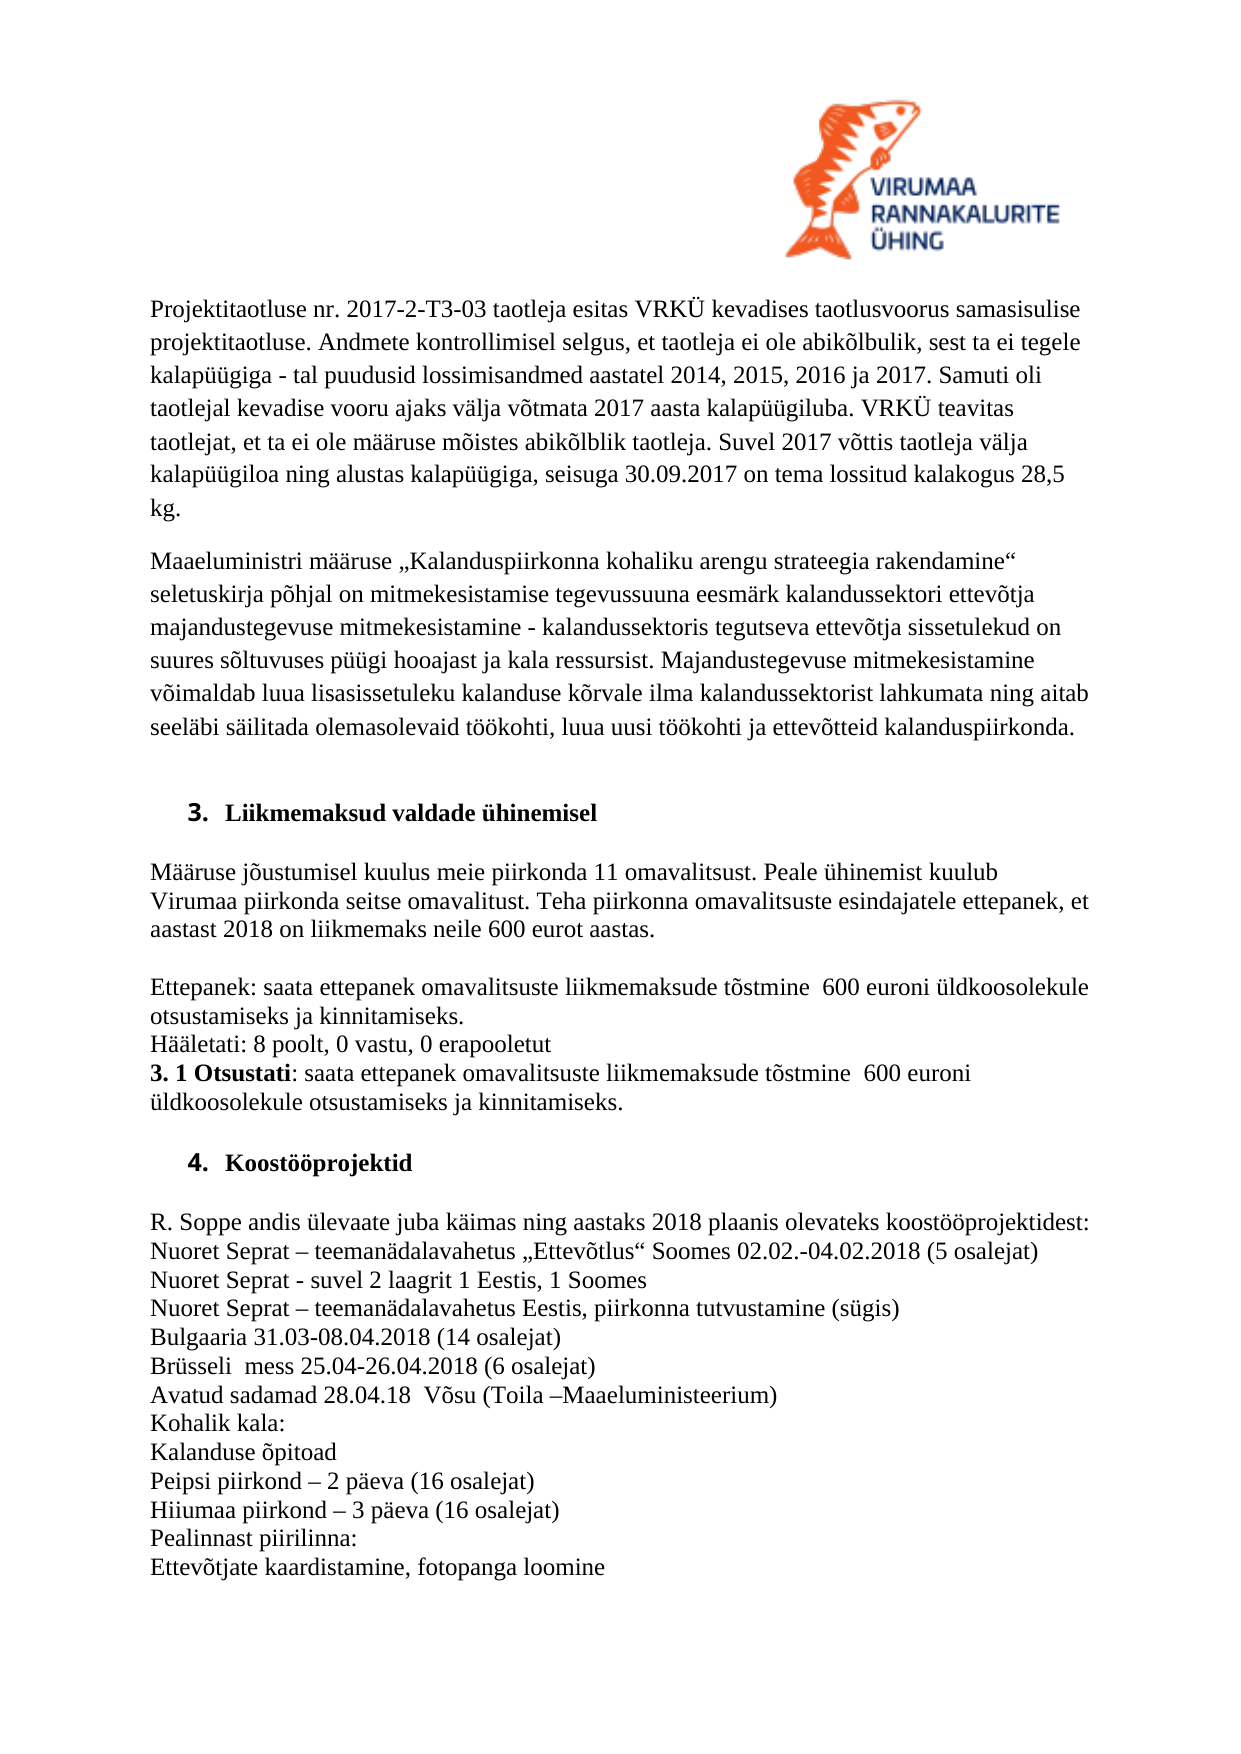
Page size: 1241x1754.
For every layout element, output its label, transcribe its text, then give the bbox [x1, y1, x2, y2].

text Ettepanek: saata ettepanek omavalitsuste liikmemaksude tõstmine 600 euroni üldkoosolekule otsustamiseks ja kinnitamiseks. [150, 972, 1090, 1029]
list Koostööprojektid [187, 1144, 1090, 1178]
text Avatud sadamad 28.04.18 Võsu (Toila –Maaeluministeerium) [150, 1380, 1090, 1408]
text Brüsseli mess 25.04-26.04.2018 (6 osalejat) [150, 1351, 1090, 1380]
text Määruse jõustumisel kuulus meie piirkonda 11 omavalitsust. Peale ühinemist kuulub Virumaa piirkonda seitse omavalitust. Teha piirkonna omavalitsuste esindajatele ettepanek, et aastast 2018 on liikmemaks neile 600 eurot aastas. [150, 857, 1090, 943]
text Ettevõtjate kaardistamine, fotopanga loomine [150, 1552, 1090, 1581]
text Maaeluministri määruse „Kalanduspiirkonna kohaliku arengu strateegia rakendamine“ seletuskirja põhjal on mitmekesistamise tegevussuuna eesmärk kalandussektori ettevõtja majandustegevuse mitmekesistamine - kalandussektoris tegutseva ettevõtja sissetulekud on suures sõltuvuses püügi hooajast ja kala ressursist. Majandustegevuse mitmekesistamine võimaldab luua lisasissetuleku kalanduse kõrvale ilma kalandussektorist lahkumata ning aitab seeläbi säilitada olemasolevaid töökohti, luua uusi töökohti ja ettevõtteid kalanduspiirkonda. [150, 546, 1090, 740]
list Liikmemaksud valdade ühinemisel [187, 794, 1090, 828]
text R. Soppe andis ülevaate juba käimas ning aastaks 2018 plaanis olevateks koostööprojektidest: [150, 1207, 1090, 1236]
text Nuoret Seprat – teemanädalavahetus Eestis, piirkonna tutvustamine (sügis) [150, 1293, 1090, 1322]
text Projektitaotluse nr. 2017-2-T3-03 taotleja esitas VRKÜ kevadises taotlusvoorus samasisulise projektitaotluse. Andmete kontrollimisel selgus, et taotleja ei ole abikõlbulik, sest ta ei tegele kalapüügiga - tal puudusid lossimisandmed aastatel 2014, 2015, 2016 ja 2017. Samuti oli taotlejal kevadise vooru ajaks välja võtmata 2017 aasta kalapüügiluba. VRKÜ teavitas taotlejat, et ta ei ole määruse mõistes abikõlblik taotleja. Suvel 2017 võttis taotleja välja kalapüügiloa ning alustas kalapüügiga, seisuga 30.09.2017 on tema lossitud kalakogus 28,5 kg. [150, 294, 1090, 521]
text Kohalik kala: [150, 1408, 1090, 1437]
text Pealinnast piirilinna: [150, 1523, 1090, 1552]
text Nuoret Seprat – teemanädalavahetus „Ettevõtlus“ Soomes 02.02.-04.02.2018 (5 osalejat) Nuoret Seprat - suvel 2 laagrit 1 Eestis, 1 Soomes [150, 1236, 1090, 1293]
text Bulgaaria 31.03-08.04.2018 (14 osalejat) [150, 1322, 1090, 1351]
text 3. 1 Otsustati: saata ettepanek omavalitsuste liikmemaksude tõstmine 600 euroni üldkoosolekule otsustamiseks ja kinnitamiseks. [150, 1058, 1090, 1116]
text Kalanduse õpitoad [150, 1437, 1090, 1466]
text Hiiumaa piirkond – 3 päeva (16 osalejat) [150, 1495, 1090, 1523]
text Peipsi piirkond – 2 päeva (16 osalejat) [150, 1466, 1090, 1495]
text Hääletati: 8 poolt, 0 vastu, 0 erapooletut [150, 1029, 1090, 1058]
